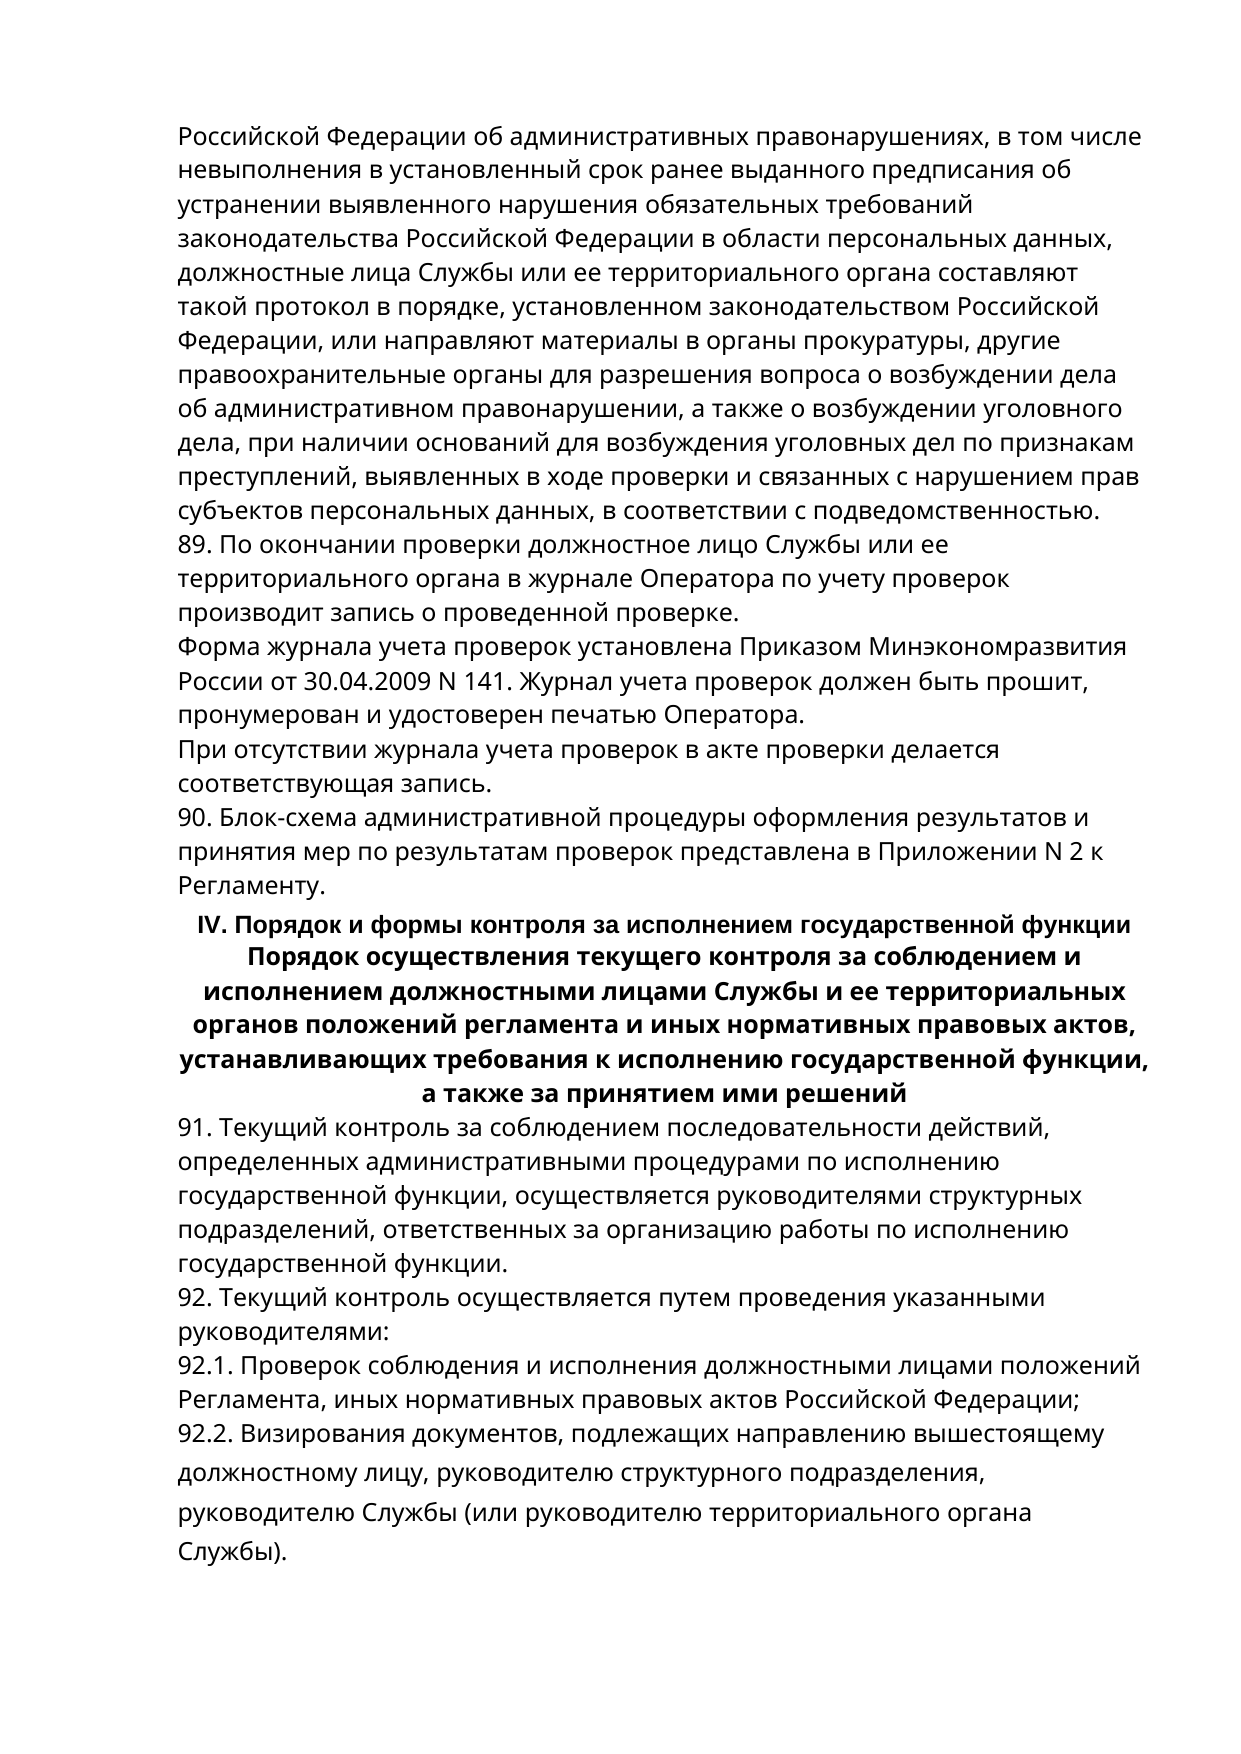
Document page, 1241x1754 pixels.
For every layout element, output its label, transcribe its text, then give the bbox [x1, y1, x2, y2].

text При отсутствии журнала учета проверок в акте проверки делается соответствующая запись. [177, 731, 1152, 799]
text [177, 118, 1152, 527]
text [177, 1416, 1152, 1567]
text 90. Блок-схема административной процедуры оформления результатов и принятия мер по результатам проверок представлена в Приложении N 2 к Регламенту. [177, 799, 1152, 902]
subtitle IV. Порядок и формы контроля за исполнением государственной функции [177, 902, 1152, 939]
text 91. Текущий контроль за соблюдением последовательности действий, определенных административными процедурами по исполнению государственной функции, осуществляется руководителями структурных подразделений, ответственных за организацию работы по исполнению государственной функции. [177, 1109, 1152, 1280]
text 89. По окончании проверки должностное лицо Службы или ее территориального органа в журнале Оператора по учету проверок производит запись о проведенной проверке. [177, 527, 1152, 629]
text 92. Текущий контроль осуществляется путем проведения указанными руководителями: [177, 1280, 1152, 1348]
text 92.1. Проверок соблюдения и исполнения должностными лицами положений Регламента, иных нормативных правовых актов Российской Федерации; [177, 1348, 1152, 1416]
text Форма журнала учета проверок установлена Приказом Минэкономразвития России от 30.04.2009 N 141. Журнал учета проверок должен быть прошит, пронумерован и удостоверен печатью Оператора. [177, 629, 1152, 731]
subtitle Порядок осуществления текущего контроля за соблюдением и исполнением должностными лицами Службы и ее территориальных органов положений регламента и иных нормативных правовых актов, устанавливающих требования к исполнению государственной функции, а также за принятием ими решений [177, 939, 1152, 1109]
